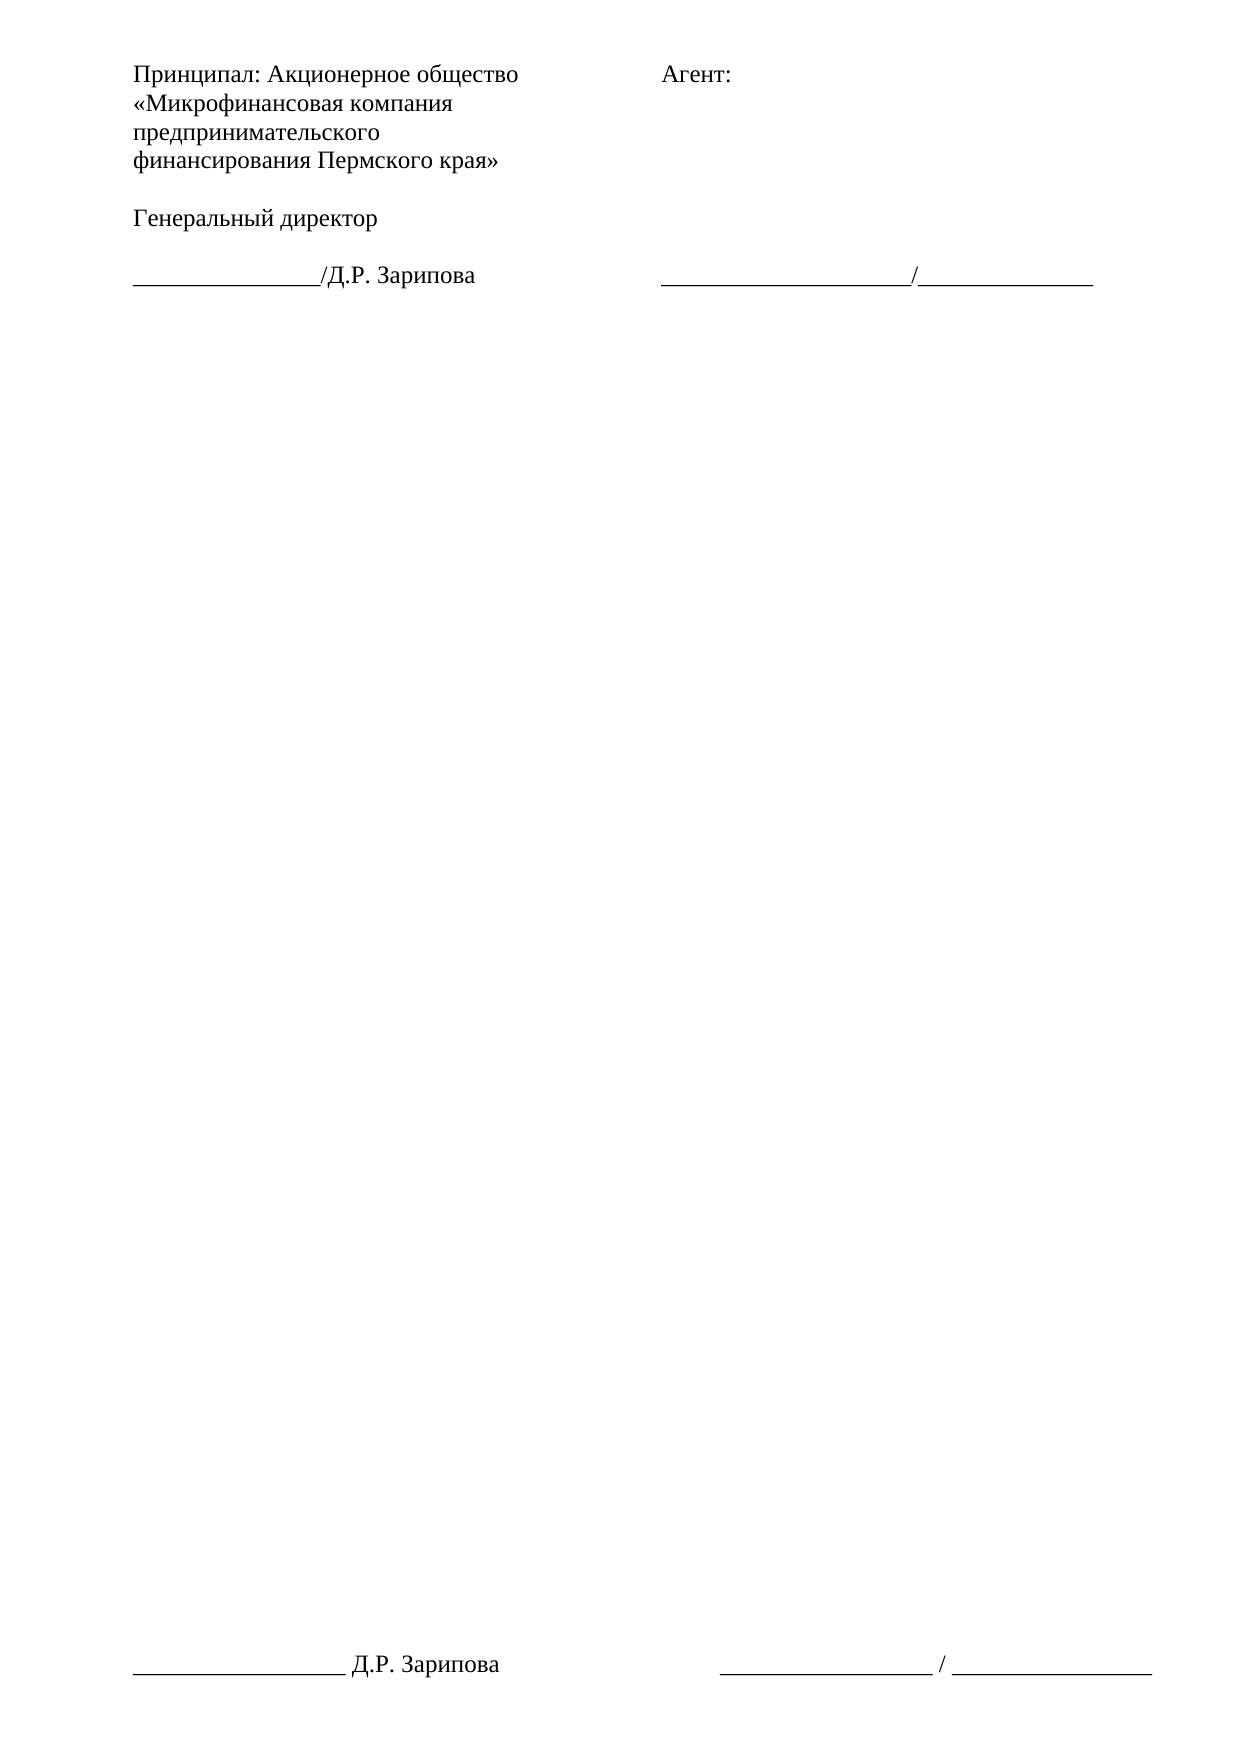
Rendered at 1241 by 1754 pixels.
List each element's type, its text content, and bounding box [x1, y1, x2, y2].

table_cell ____________________/______________ [650, 174, 1163, 289]
table_cell Агент: [650, 59, 1163, 174]
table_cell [122, 59, 650, 174]
table_cell Генеральный директор _______________/Д.Р. Зарипова [122, 174, 650, 289]
